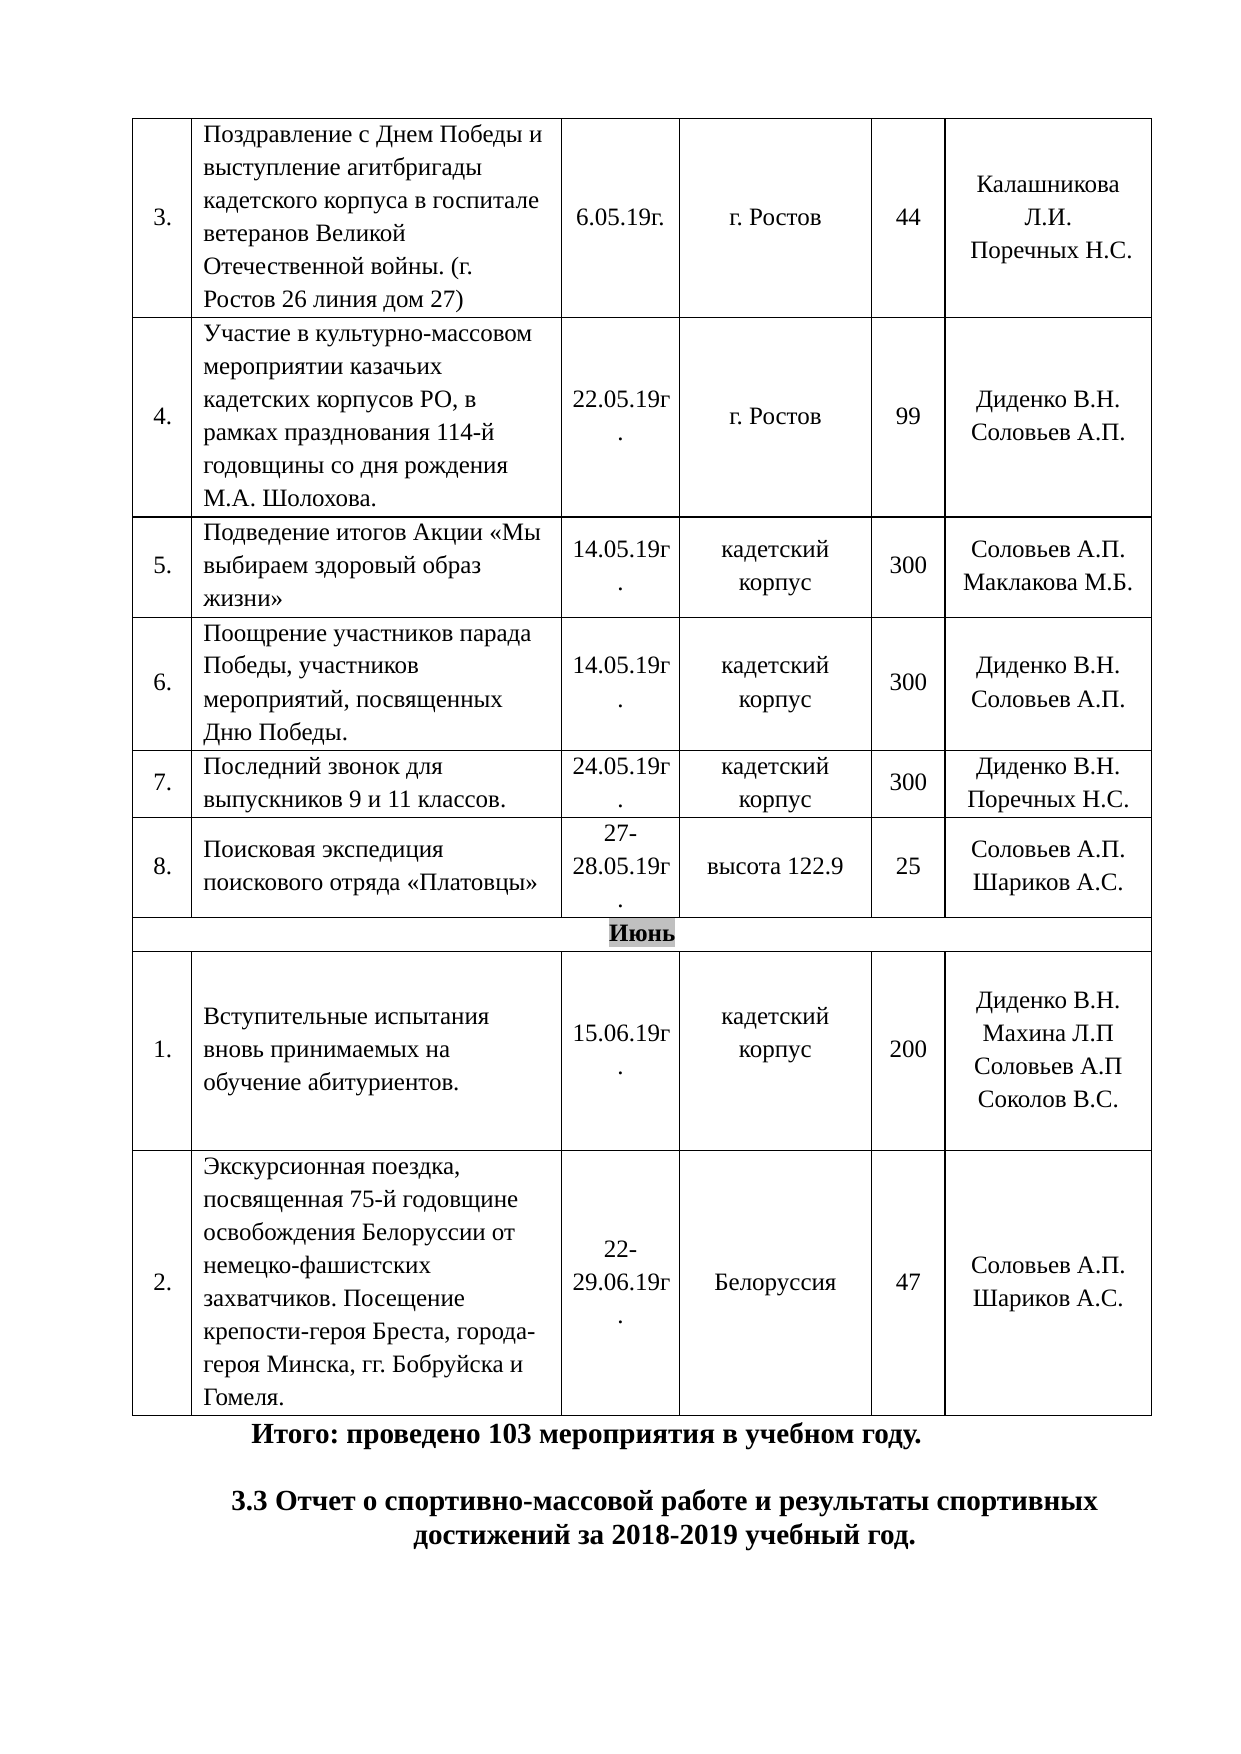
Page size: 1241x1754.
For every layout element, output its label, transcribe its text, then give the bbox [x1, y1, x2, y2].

table_cell 15.06.19г. [562, 952, 679, 1150]
table_cell Последний звонок для выпускников 9 и 11 классов. [192, 751, 561, 817]
table_cell 200 [872, 952, 944, 1150]
table_cell Калашникова Л.И. Поречных Н.С. [946, 119, 1151, 317]
table_cell Соловьев А.П. Маклакова М.Б. [946, 518, 1151, 617]
table_cell 7. [133, 751, 191, 817]
table_cell г. Ростов [680, 318, 871, 516]
table_cell Участие в культурно-массовом мероприятии казачьих кадетских корпусов РО, в рамках празднования 114-й годовщины со дня рождения М.А. Шолохова. [192, 318, 561, 516]
table_cell 24.05.19г. [562, 751, 679, 817]
table_cell высота 122.9 [680, 818, 871, 917]
table_cell 47 [872, 1151, 944, 1415]
table_cell кадетский корпус [680, 618, 871, 750]
table_cell Диденко В.Н. Махина Л.П Соловьев А.П Соколов В.С. [946, 952, 1151, 1150]
table_cell 6.05.19г. [562, 119, 679, 317]
table_cell 99 [872, 318, 944, 516]
table_cell 1. [133, 952, 191, 1150]
table_cell 4. [133, 318, 191, 516]
table_cell 6. [133, 618, 191, 750]
table_cell Вступительные испытания вновь принимаемых на обучение абитуриентов. [192, 952, 561, 1150]
table_cell 3. [133, 119, 191, 317]
table_cell 300 [872, 751, 944, 817]
table_cell Экскурсионная поездка, посвященная 75-й годовщине освобождения Белоруссии от немецко-фашистских захватчиков. Посещение крепости-героя Бреста, города-героя Минска, гг. Бобруйска и Гомеля. [192, 1151, 561, 1415]
table_cell Диденко В.Н. Соловьев А.П. [946, 318, 1151, 516]
text 3.3 Отчет о спортивно-массовой работе и результаты спортивных достижений за 2018-2019 учебный год. [177, 1483, 1152, 1551]
table_cell Июнь [133, 918, 1151, 951]
table_cell Диденко В.Н. Поречных Н.С. [946, 751, 1151, 817]
table_cell 22.05.19г. [562, 318, 679, 516]
table_cell Поисковая экспедиция поискового отряда «Платовцы» [192, 818, 561, 917]
table_cell Соловьев А.П. Шариков А.С. [946, 818, 1151, 917]
text Итого: проведено 103 мероприятия в учебном году. [177, 1416, 1152, 1450]
table_cell 14.05.19г. [562, 518, 679, 617]
table_cell кадетский корпус [680, 751, 871, 817]
table_cell 44 [872, 119, 944, 317]
table_cell 8. [133, 818, 191, 917]
table_cell 2. [133, 1151, 191, 1415]
table_cell 300 [872, 618, 944, 750]
table_cell Поздравление с Днем Победы и выступление агитбригады кадетского корпуса в госпитале ветеранов Великой Отечественной войны. (г. Ростов 26 линия дом 27) [192, 119, 561, 317]
table_cell 14.05.19г. [562, 618, 679, 750]
table_cell 300 [872, 518, 944, 617]
table_cell кадетский корпус [680, 952, 871, 1150]
table_cell Белоруссия [680, 1151, 871, 1415]
table_cell г. Ростов [680, 119, 871, 317]
table_cell 25 [872, 818, 944, 917]
table_cell Диденко В.Н. Соловьев А.П. [946, 618, 1151, 750]
table_cell Поощрение участников парада Победы, участников мероприятий, посвященных Дню Победы. [192, 618, 561, 750]
table_cell 22-29.06.19г. [562, 1151, 679, 1415]
table_cell кадетский корпус [680, 518, 871, 617]
table_cell 5. [133, 518, 191, 617]
table_cell Подведение итогов Акции «Мы выбираем здоровый образ жизни» [192, 518, 561, 617]
table_cell 27-28.05.19г. [562, 818, 679, 917]
table_cell Соловьев А.П. Шариков А.С. [946, 1151, 1151, 1415]
